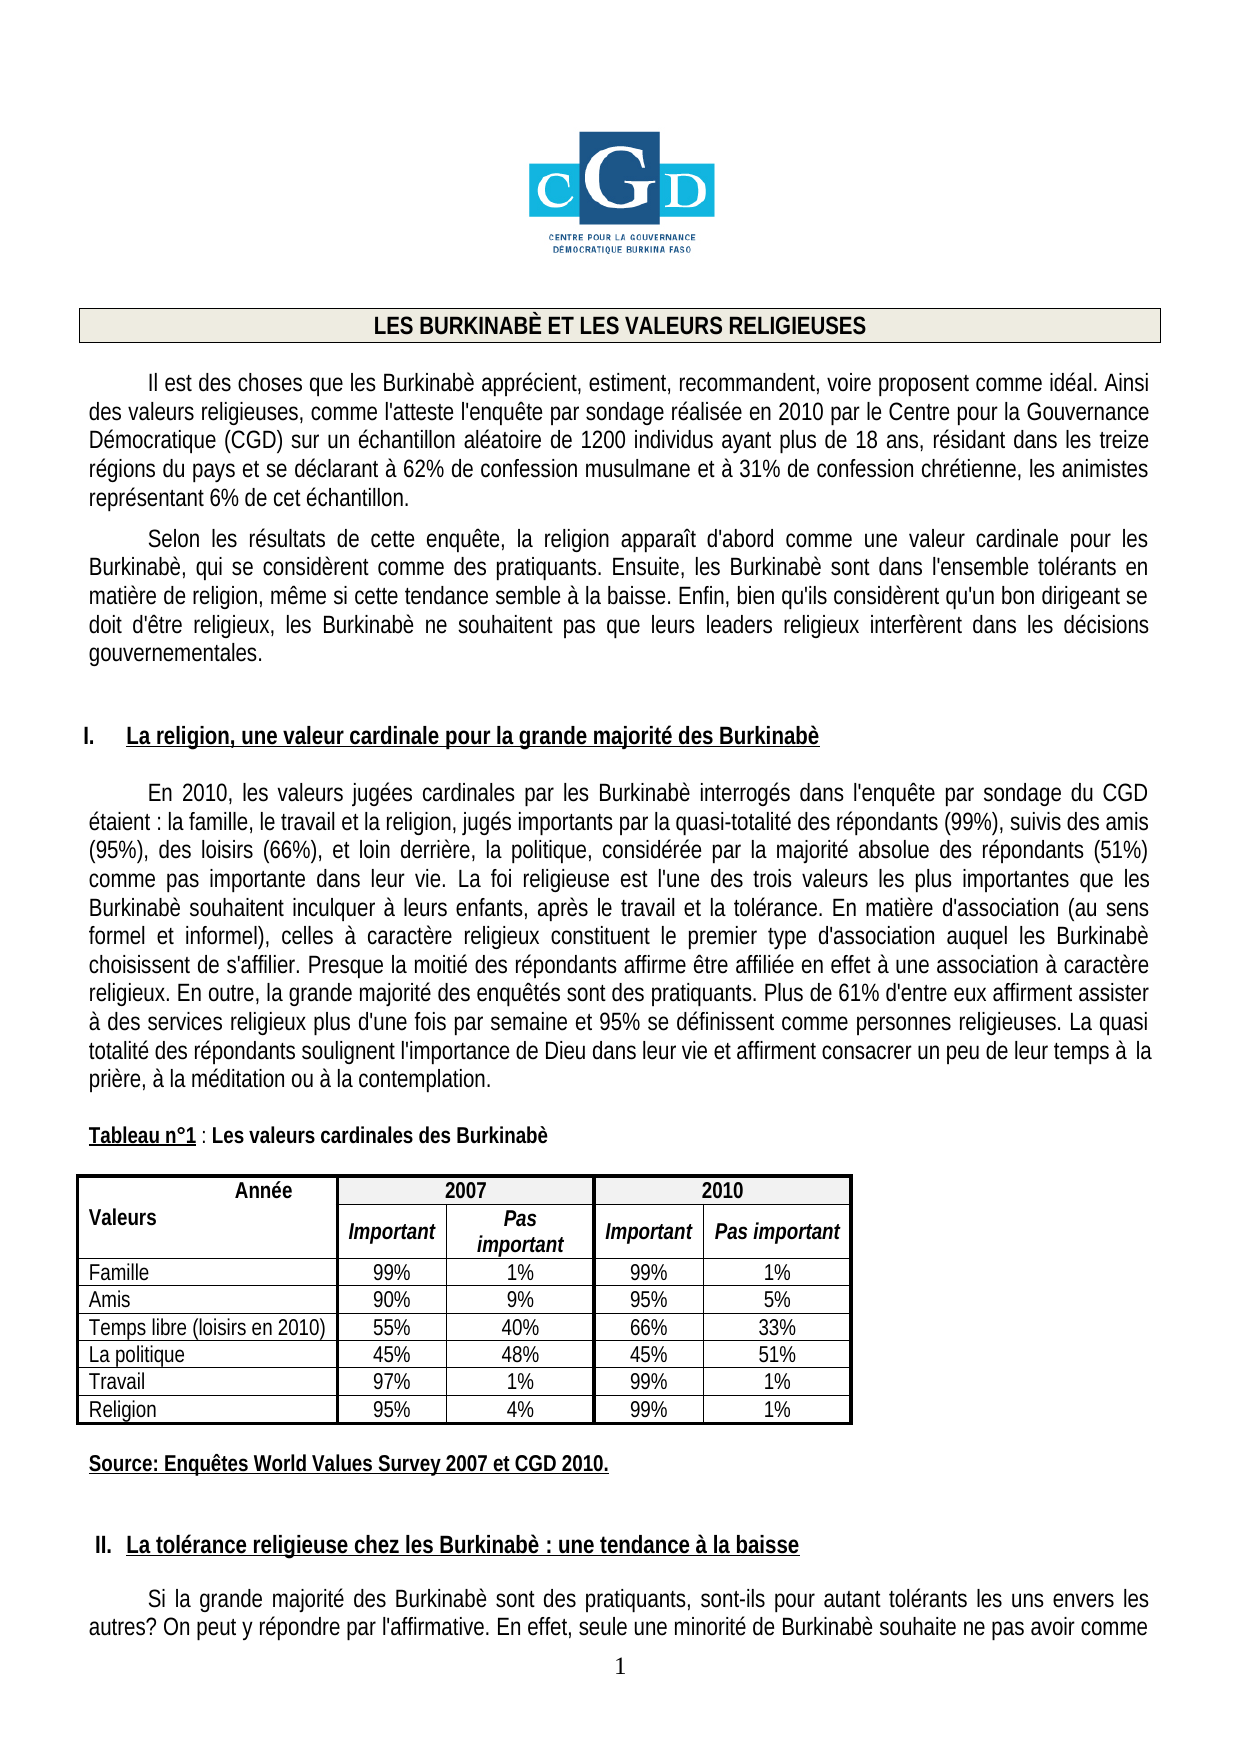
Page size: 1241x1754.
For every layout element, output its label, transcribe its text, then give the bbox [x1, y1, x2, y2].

table_cell 40% [447, 1314, 592, 1340]
text Source: Enquêtes World Values Survey 2007 et CGD 2010. [89, 1450, 1152, 1476]
table_cell 1% [704, 1368, 849, 1394]
table_cell 99% [596, 1396, 703, 1422]
table_cell 1% [704, 1259, 849, 1285]
table_cell Travail [79, 1368, 336, 1394]
table_cell 99% [339, 1259, 446, 1285]
table_cell Famille [79, 1259, 336, 1285]
text Tableau n°1 : Les valeurs cardinales des Burkinabè [89, 1122, 1152, 1148]
table_cell 97% [339, 1368, 446, 1394]
table_cell 99% [596, 1368, 703, 1394]
table_cell 1% [704, 1396, 849, 1422]
table_cell 51% [704, 1341, 849, 1367]
table_cell 90% [339, 1286, 446, 1312]
table_cell La politique [79, 1341, 336, 1367]
table_cell 95% [339, 1396, 446, 1422]
text En 2010, les valeurs jugées cardinales par les Burkinabè interrogés dans l'enquête par sondage du CGD étaient : la famille, le travail et la religion, jugés importants par la quasi-totalité des répondants (99%), suivis des amis (95%), des loisirs (66%), et loin derrière, la politique, considérée par la majorité absolue des répondants (51%) comme pas importante dans leur vie. La foi religieuse est l'une des trois valeurs les plus importantes que les Burkinabè souhaitent inculquer à leurs enfants, après le travail et la tolérance. En matière d'association (au sens formel et informel), celles à caractère religieux constituent le premier type d'association auquel les Burkinabè choisissent de s'affilier. Presque la moitié des répondants affirme être affiliée en effet à une association à caractère religieux. En outre, la grande majorité des enquêtés sont des pratiquants. Plus de 61% d'entre eux affirment assister à des services religieux plus d'une fois par semaine et 95% se définissent comme personnes religieuses. La quasi totalité des répondants soulignent l'importance de Dieu dans leur vie et affirment consacrer un peu de leur temps à la prière, à la méditation ou à la contemplation. [89, 778, 1152, 1093]
table_cell 33% [704, 1314, 849, 1340]
table_cell 4% [447, 1396, 592, 1422]
table_cell 45% [596, 1341, 703, 1367]
table_header 2010 [596, 1178, 849, 1204]
table_header 2007 [339, 1178, 592, 1204]
table_cell Pas important [447, 1205, 592, 1258]
table_cell 66% [596, 1314, 703, 1340]
table_cell Pas important [704, 1205, 849, 1258]
list La religion, une valeur cardinale pour la grande majorité des Burkinabè [89, 721, 1152, 749]
table_cell 9% [447, 1286, 592, 1312]
table_cell 99% [596, 1259, 703, 1285]
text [89, 1584, 1152, 1641]
table_cell 5% [704, 1286, 849, 1312]
table_cell 95% [596, 1286, 703, 1312]
text LES BURKINABÈ ET LES VALEURS RELIGIEUSES [80, 309, 1160, 342]
table_cell 45% [339, 1341, 446, 1367]
table_cell 55% [339, 1314, 446, 1340]
table_cell 1% [447, 1368, 592, 1394]
table_cell Amis [79, 1286, 336, 1312]
table_header Année Valeurs [79, 1178, 336, 1258]
table_cell Important [339, 1205, 446, 1258]
text Selon les résultats de cette enquête, la religion apparaît d'abord comme une valeur cardinale pour les Burkinabè, qui se considèrent comme des pratiquants. Ensuite, les Burkinabè sont dans l'ensemble tolérants en matière de religion, même si cette tendance semble à la baisse. Enfin, bien qu'ils considèrent qu'un bon dirigeant se doit d'être religieux, les Burkinabè ne souhaitent pas que leurs leaders religieux interfèrent dans les décisions gouvernementales. [89, 524, 1152, 667]
table_cell Temps libre (loisirs en 2010) [79, 1314, 336, 1340]
table_cell 48% [447, 1341, 592, 1367]
table_cell Religion [79, 1396, 336, 1422]
picture [494, 113, 746, 284]
table_cell Important [596, 1205, 703, 1258]
text Il est des choses que les Burkinabè apprécient, estiment, recommandent, voire proposent comme idéal. Ainsi des valeurs religieuses, comme l'atteste l'enquête par sondage réalisée en 2010 par le Centre pour la Gouvernance Démocratique (CGD) sur un échantillon aléatoire de 1200 individus ayant plus de 18 ans, résidant dans les treize régions du pays et se déclarant à 62% de confession musulmane et à 31% de confession chrétienne, les animistes représentant 6% de cet échantillon. [89, 368, 1152, 511]
table_cell 1% [447, 1259, 592, 1285]
list La tolérance religieuse chez les Burkinabè : une tendance à la baisse [103, 1530, 1152, 1559]
